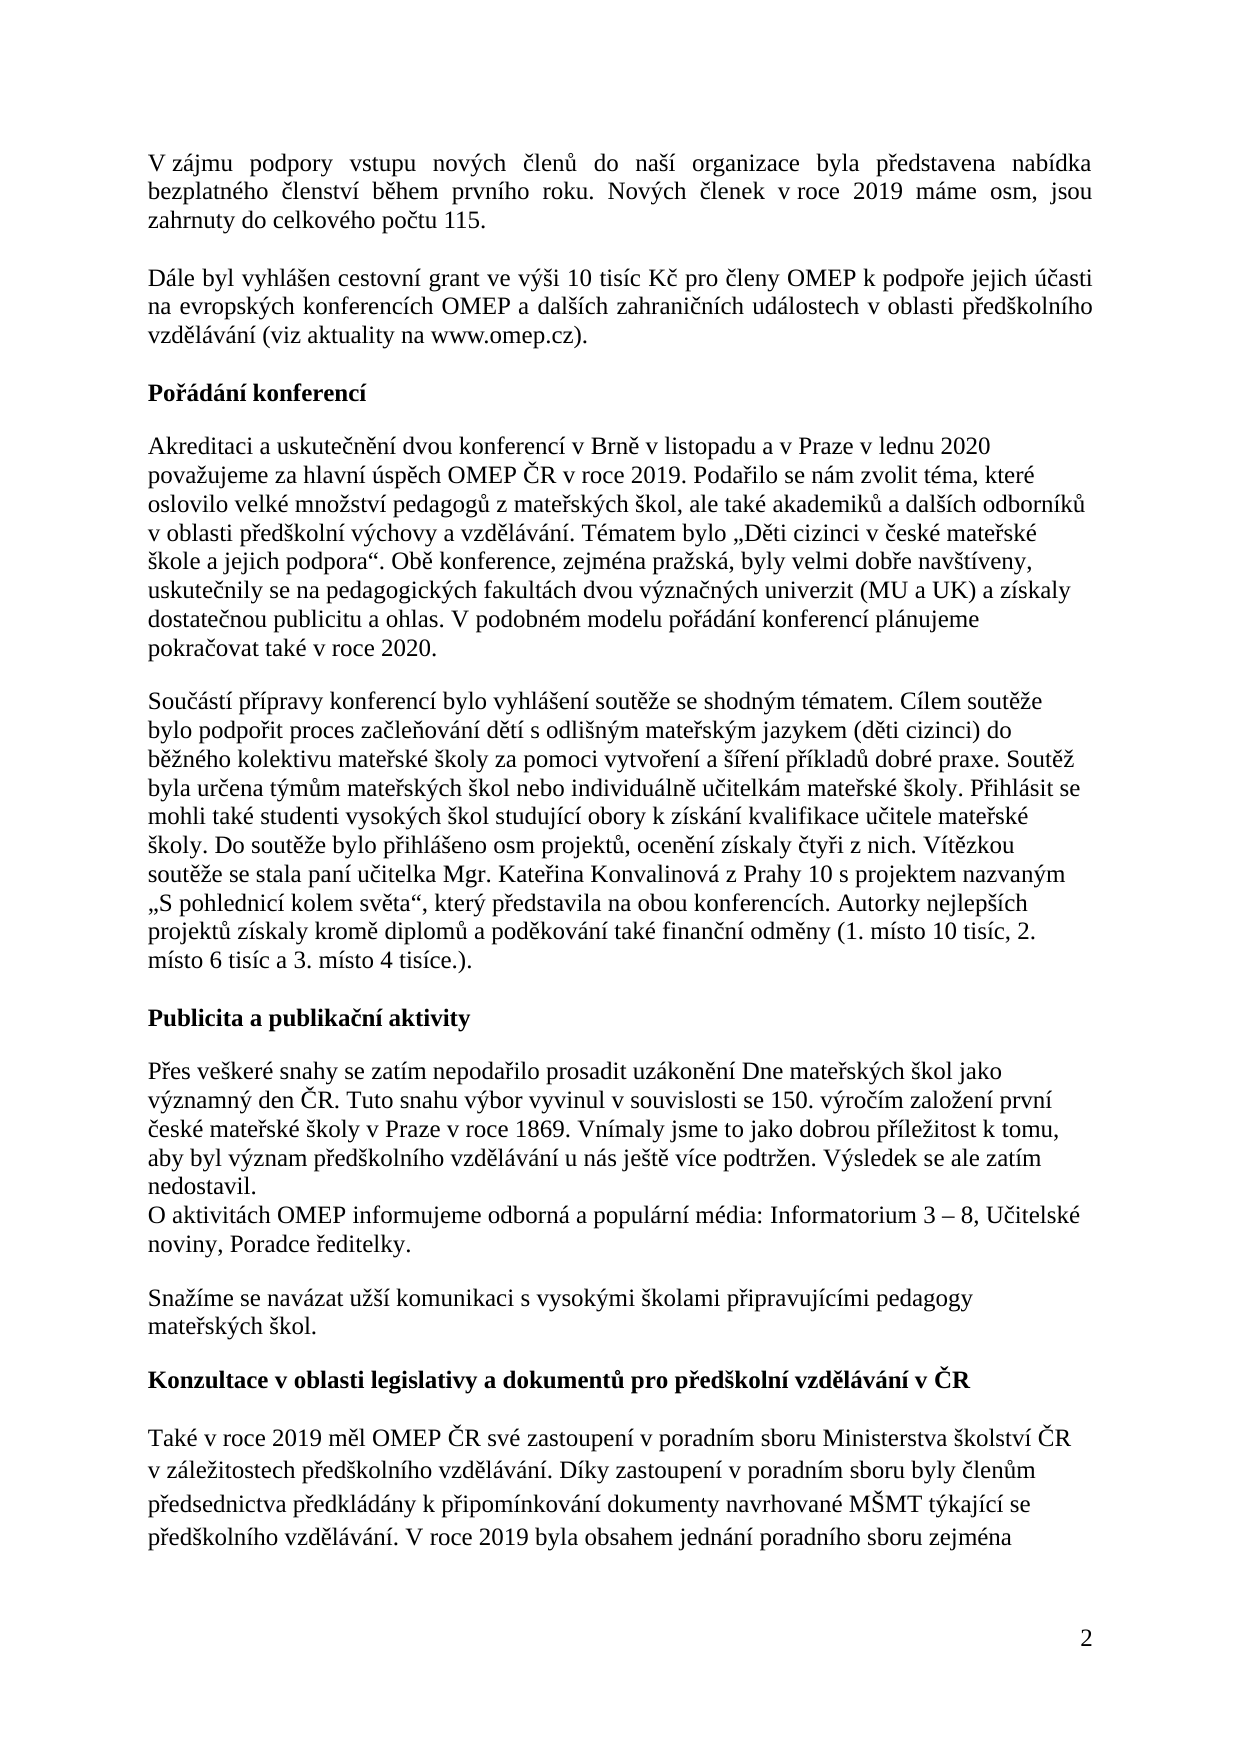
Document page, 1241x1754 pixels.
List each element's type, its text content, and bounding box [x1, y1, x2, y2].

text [148, 1423, 1093, 1550]
text Akreditaci a uskutečnění dvou konferencí v Brně v listopadu a v Praze v lednu 2020 považujeme za hlavní úspěch OMEP ČR v roce 2019. Podařilo se nám zvolit téma, které oslovilo velké množství pedagogů z mateřských škol, ale také akademiků a dalších odborníků v oblasti předškolní výchovy a vzdělávání. Tématem bylo „Děti cizinci v české mateřské škole a jejich podpora“. Obě konference, zejména pražská, byly velmi dobře navštíveny, uskutečnily se na pedagogických fakultách dvou význačných univerzit (MU a UK) a získaly dostatečnou publicitu a ohlas. V podobném modelu pořádání konferencí plánujeme pokračovat také v roce 2020. [148, 431, 1093, 661]
text Přes veškeré snahy se zatím nepodařilo prosadit uzákonění Dne mateřských škol jako významný den ČR. Tuto snahu výbor vyvinul v souvislosti se 150. výročím založení první české mateřské školy v Praze v roce 1869. Vnímaly jsme to jako dobrou příležitost k tomu, aby byl význam předškolního vzdělávání u nás ještě více podtržen. Výsledek se ale zatím nedostavil. [148, 1056, 1093, 1200]
text Snažíme se navázat užší komunikaci s vysokými školami připravujícími pedagogy mateřských škol. [148, 1283, 1093, 1340]
text O aktivitách OMEP informujeme odborná a populární média: Informatorium 3 – 8, Učitelské noviny, Poradce ředitelky. [148, 1200, 1093, 1258]
text V zájmu podpory vstupu nových členů do naší organizace byla představena nabídka bezplatného členství během prvního roku. Nových členek v roce 2019 máme osm, jsou zahrnuty do celkového počtu 115. [148, 148, 1093, 234]
text Konzultace v oblasti legislativy a dokumentů pro předškolní vzdělávání v ČR [148, 1365, 1093, 1394]
text Součástí přípravy konferencí bylo vyhlášení soutěže se shodným tématem. Cílem soutěže bylo podpořit proces začleňování dětí s odlišným mateřským jazykem (děti cizinci) do běžného kolektivu mateřské školy za pomoci vytvoření a šíření příkladů dobré praxe. Soutěž byla určena týmům mateřských škol nebo individuálně učitelkám mateřské školy. Přihlásit se mohli také studenti vysokých škol studující obory k získání kvalifikace učitele mateřské školy. Do soutěže bylo přihlášeno osm projektů, ocenění získaly čtyři z nich. Vítězkou soutěže se stala paní učitelka Mgr. Kateřina Konvalinová z Prahy 10 s projektem nazvaným „S pohlednicí kolem světa“, který představila na obou konferencích. Autorky nejlepších projektů získaly kromě diplomů a poděkování také finanční odměny (1. místo 10 tisíc, 2. místo 6 tisíc a 3. místo 4 tisíce.). [148, 686, 1093, 974]
text Pořádání konferencí [148, 378, 1093, 406]
text Publicita a publikační aktivity [148, 1003, 1093, 1031]
text Dále byl vyhlášen cestovní grant ve výši 10 tisíc Kč pro členy OMEP k podpoře jejich účasti na evropských konferencích OMEP a dalších zahraničních událostech v oblasti předškolního vzdělávání (viz aktuality na www.omep.cz). [148, 263, 1093, 349]
